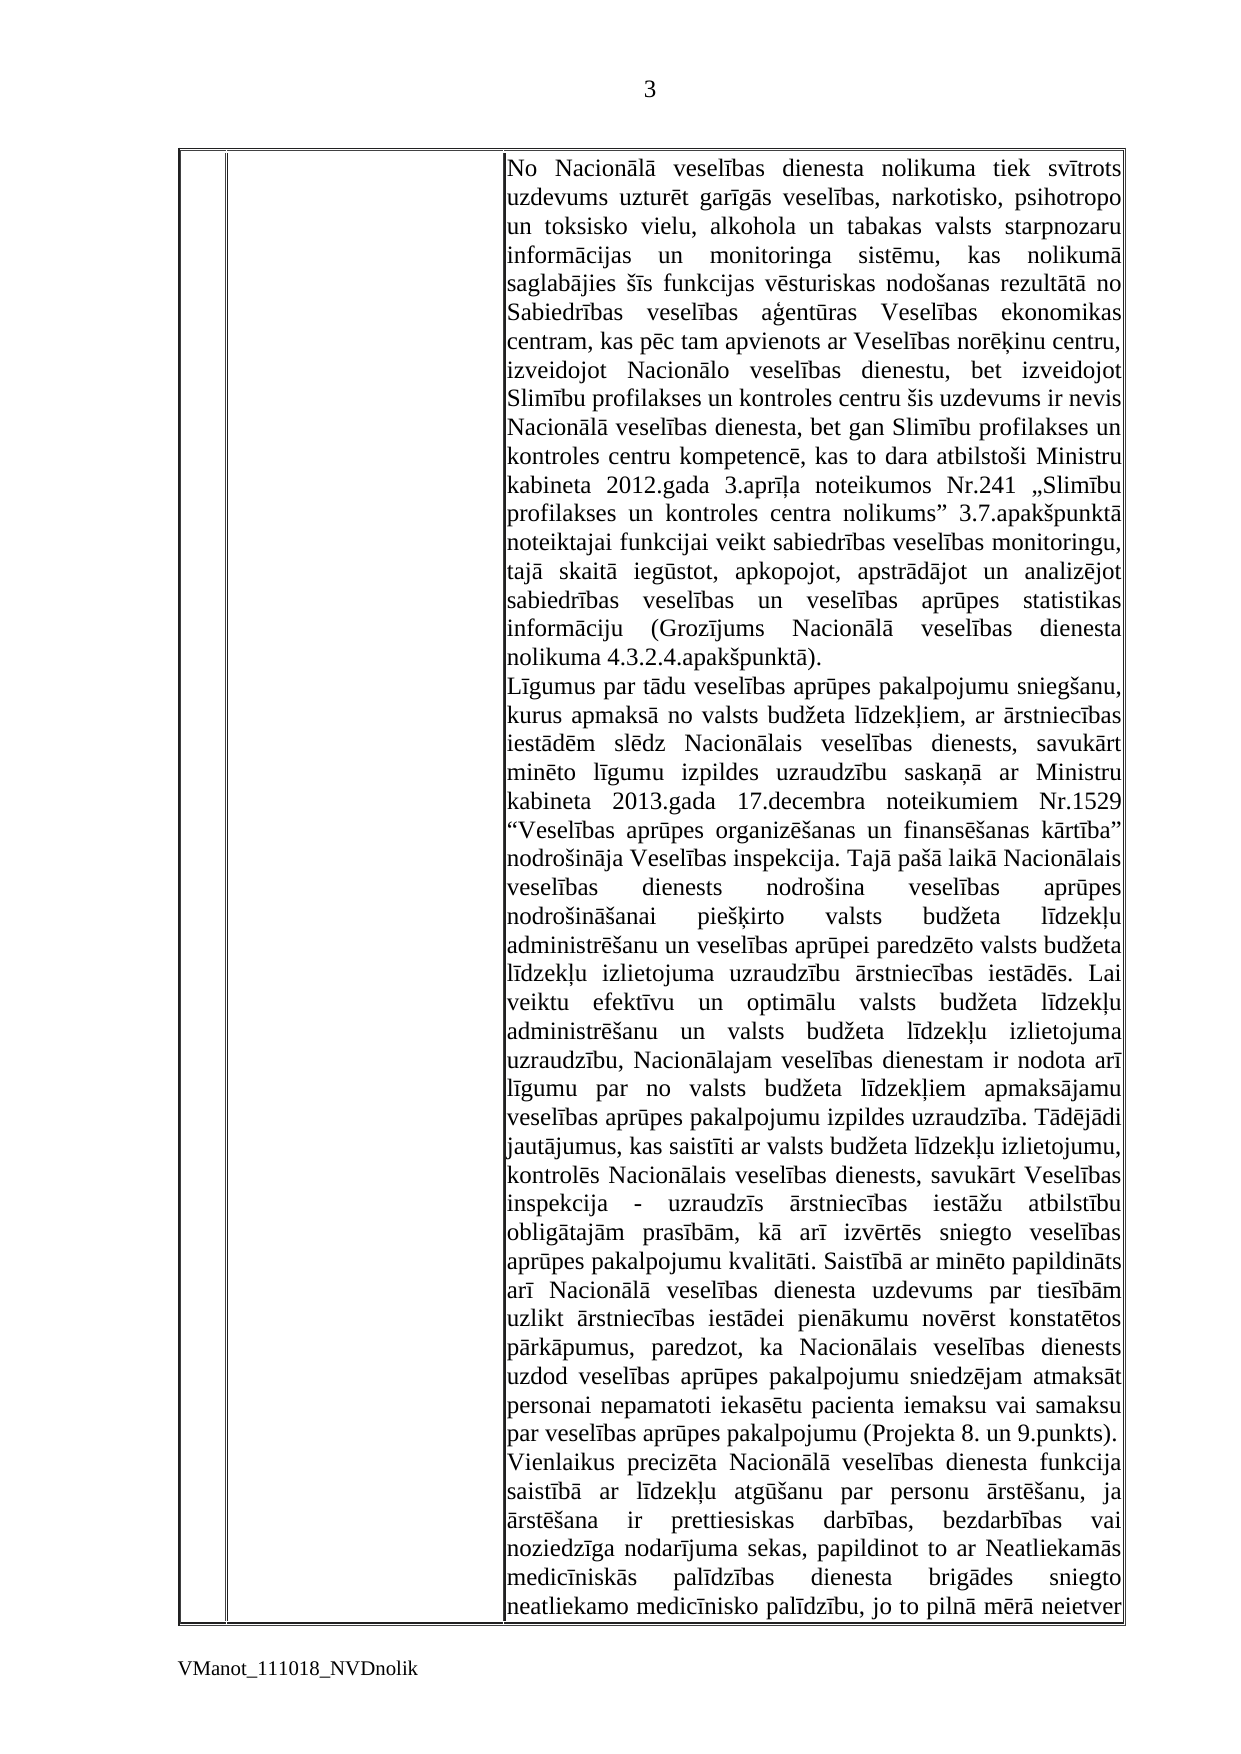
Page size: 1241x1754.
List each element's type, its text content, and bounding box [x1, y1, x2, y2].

table_cell 2. [181, 151, 227, 1622]
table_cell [227, 149, 504, 1622]
